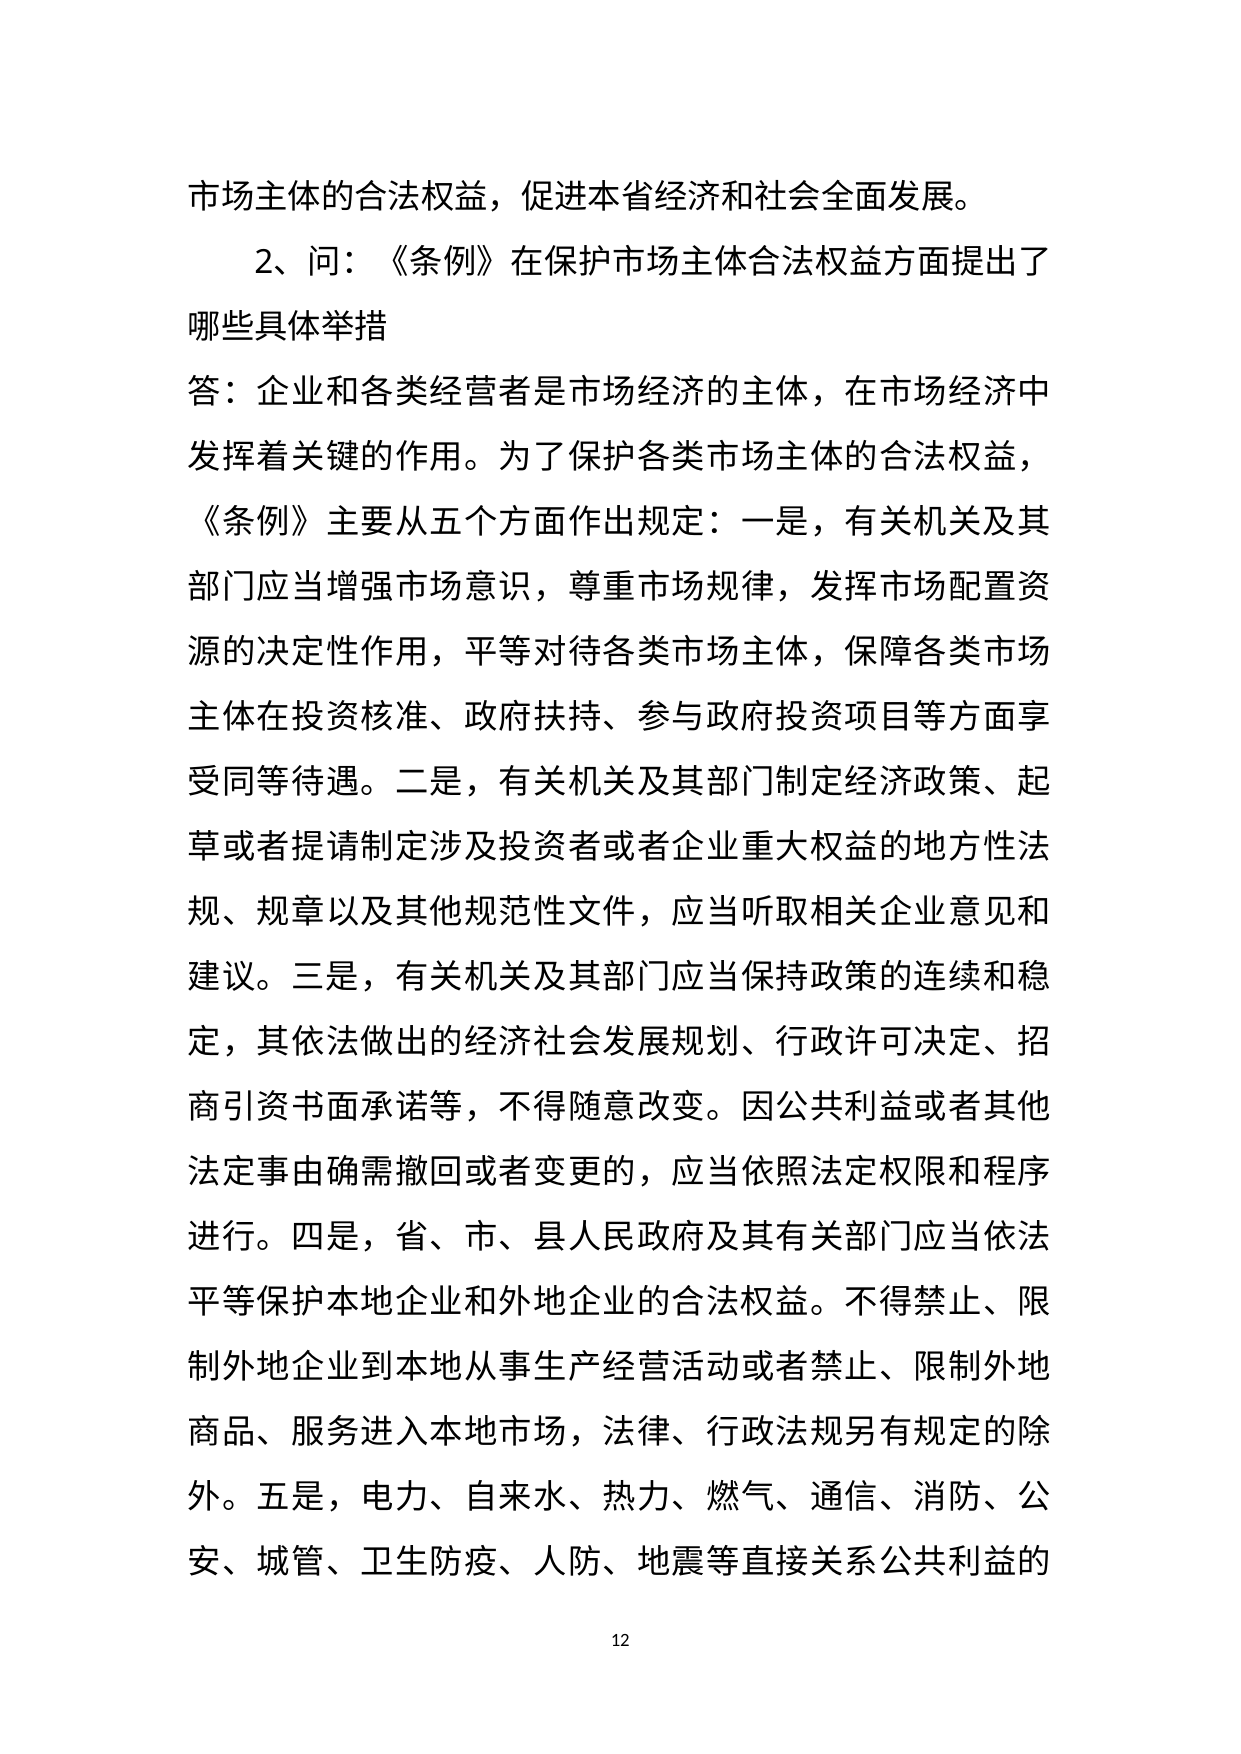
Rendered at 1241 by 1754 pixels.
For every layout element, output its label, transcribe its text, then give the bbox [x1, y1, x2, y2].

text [187, 357, 1053, 1592]
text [187, 162, 1053, 227]
text 2、问：《条例》在保护市场主体合法权益方面提出了哪些具体举措 [187, 227, 1053, 357]
